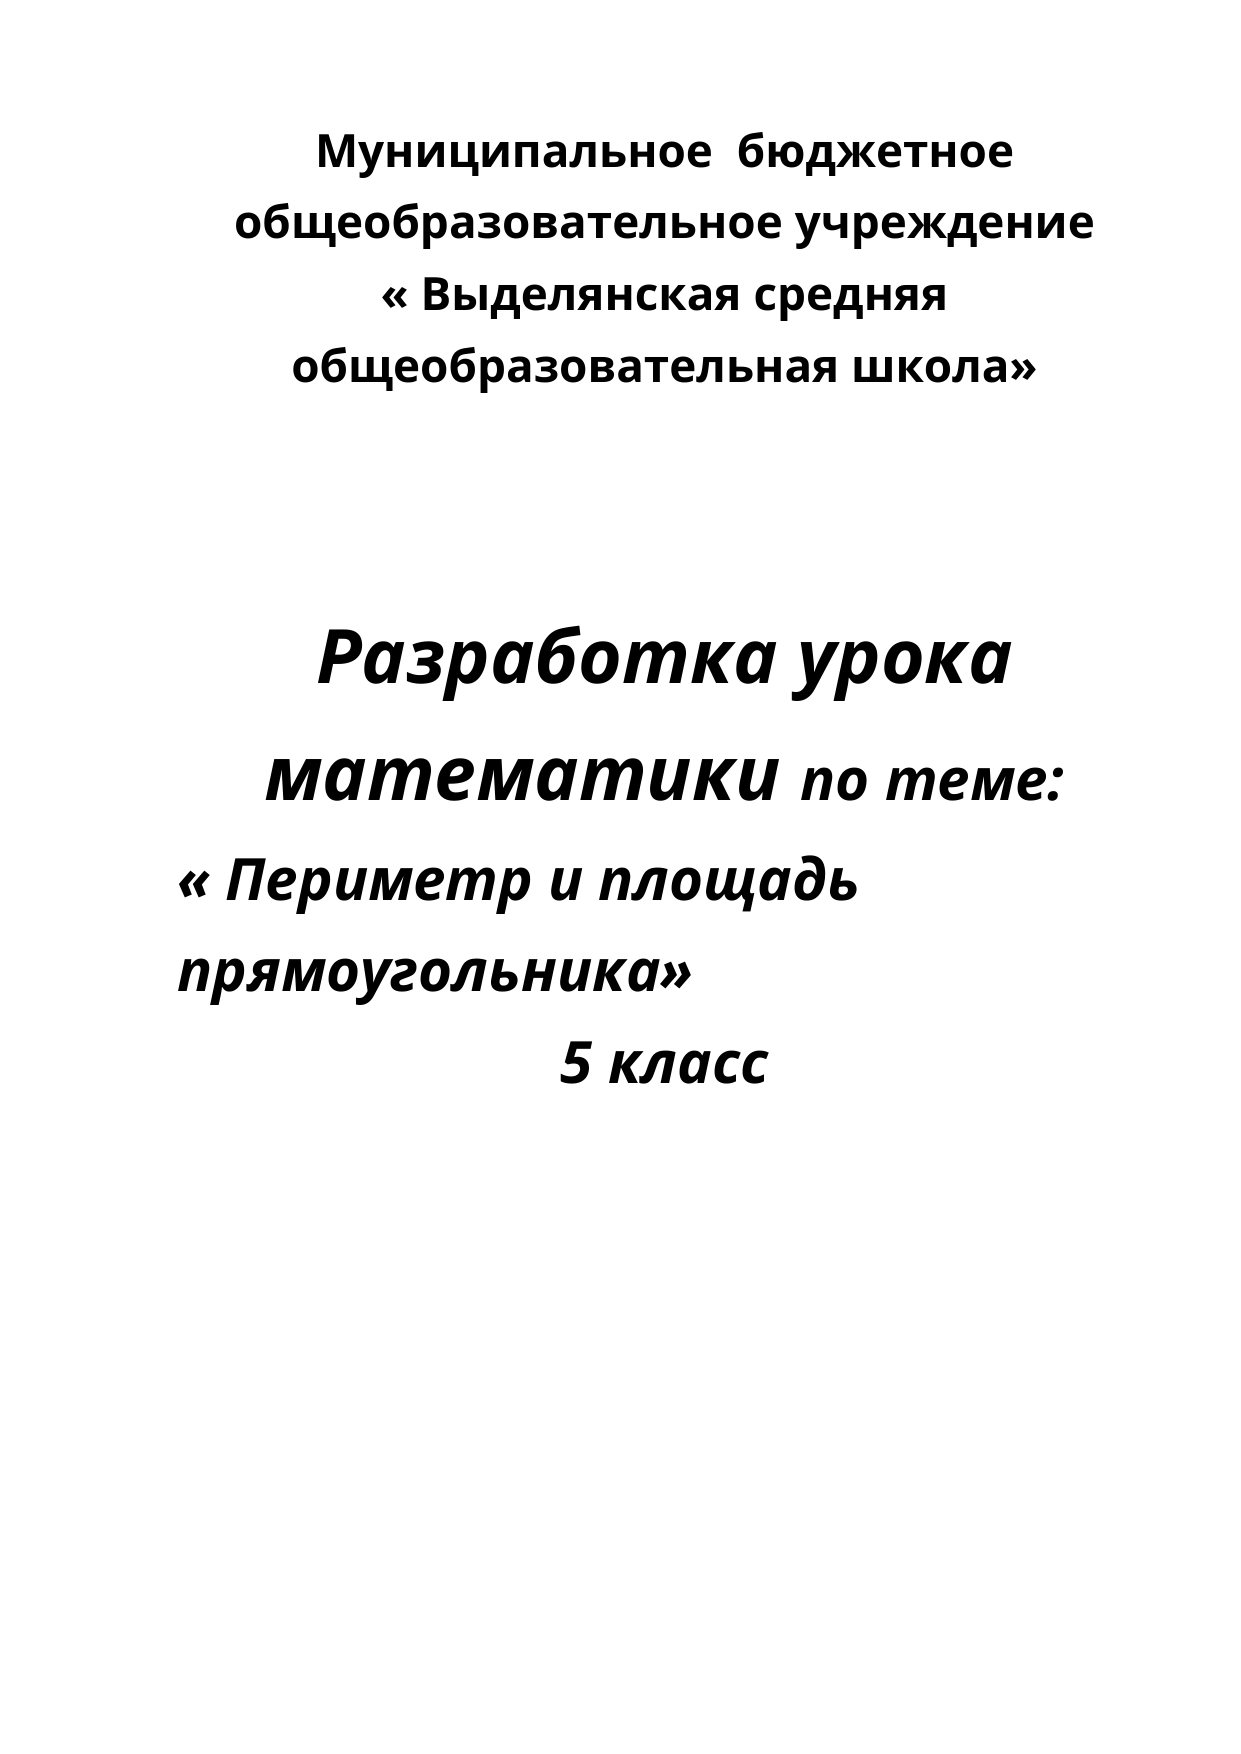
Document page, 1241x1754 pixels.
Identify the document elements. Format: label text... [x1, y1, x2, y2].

text 5 класс [177, 1021, 1152, 1100]
text Разработка урока математики по теме: [177, 603, 1152, 823]
text « Периметр и площадь прямоугольника» [177, 838, 1152, 1009]
text « Выделянская средняя общеобразовательная школа» [177, 261, 1152, 396]
text Муниципальное бюджетное общеобразовательное учреждение [177, 118, 1152, 252]
